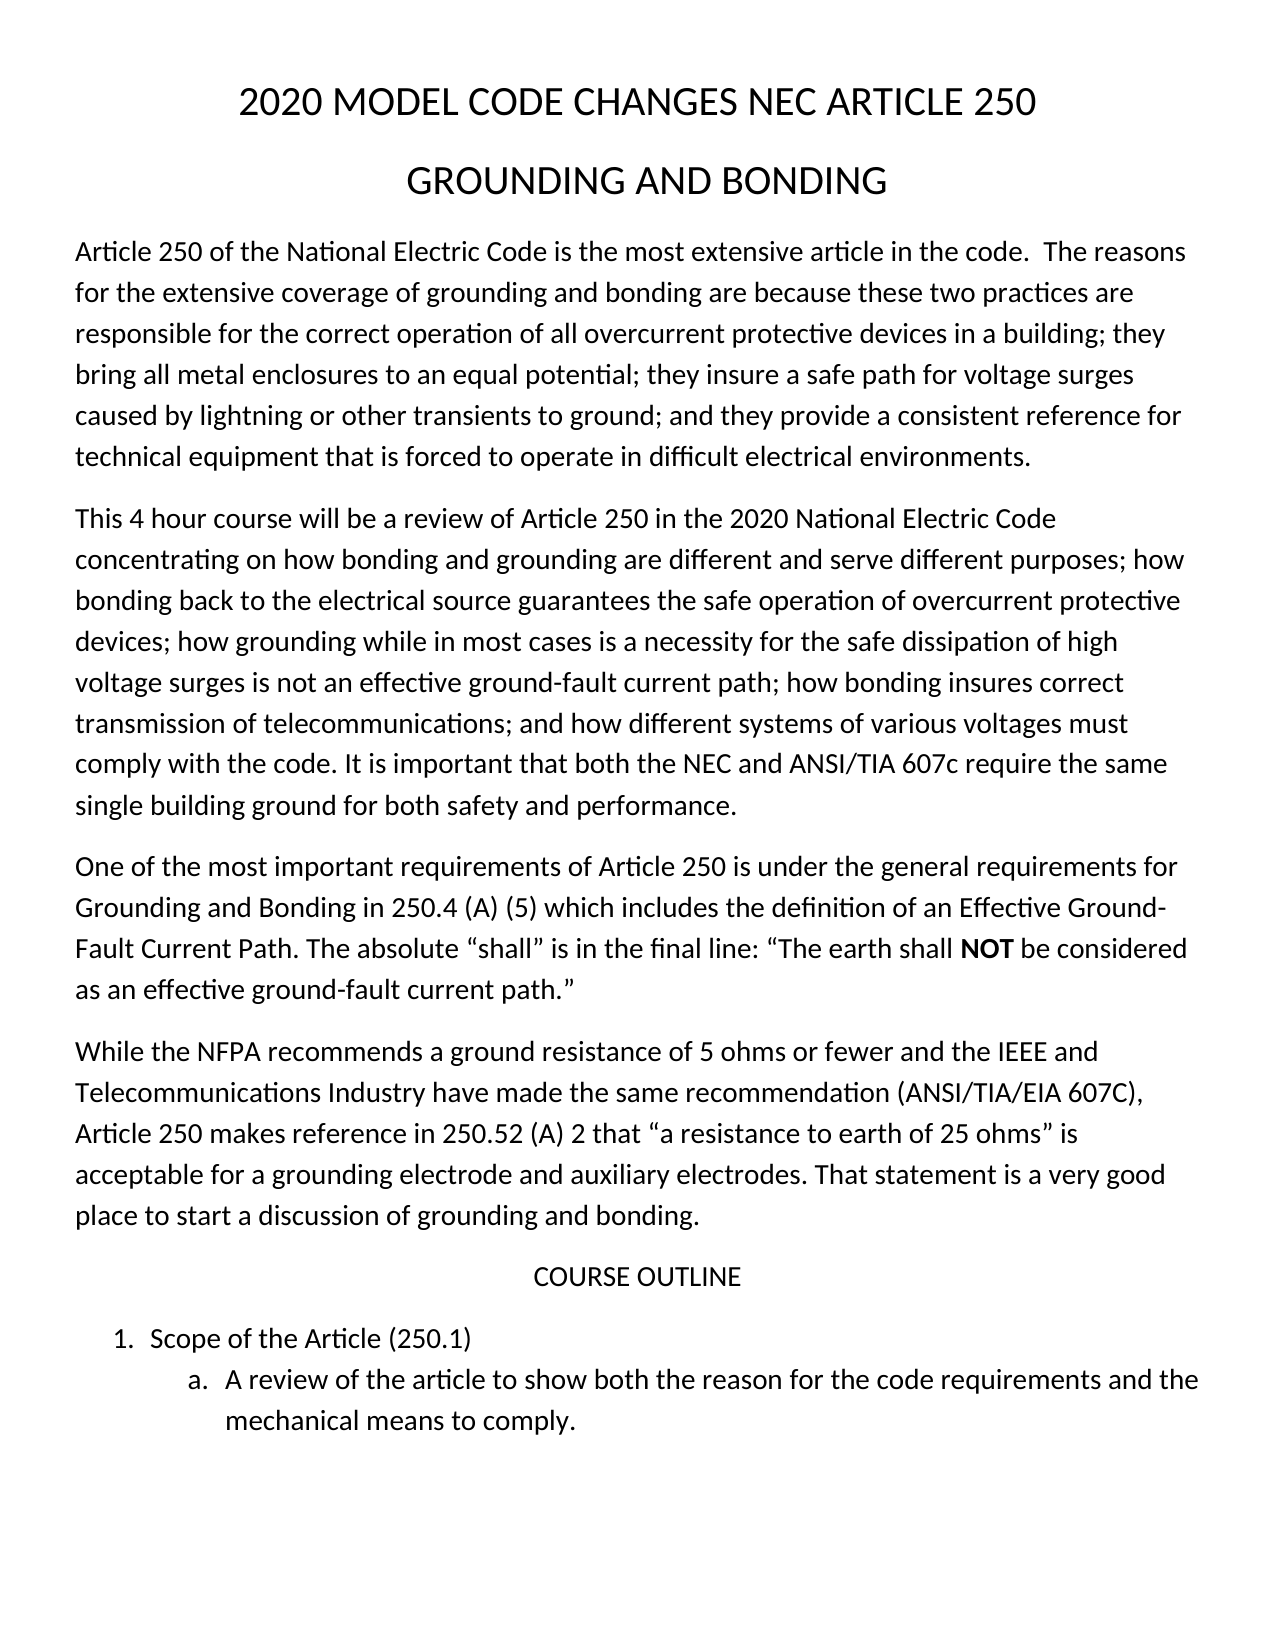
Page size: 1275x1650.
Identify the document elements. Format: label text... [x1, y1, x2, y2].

text One of the most important requirements of Article 250 is under the general requirements for Grounding and Bonding in 250.4 (A) (5) which includes the definition of an Effective Ground-Fault Current Path. The absolute “shall” is in the final line: “The earth shall NOT be considered as an effective ground-fault current path.” [75, 848, 1200, 1007]
text COURSE OUTLINE [75, 1258, 1200, 1294]
text While the NFPA recommends a ground resistance of 5 ohms or fewer and the IEEE and Telecommunications Industry have made the same recommendation (ANSI/TIA/EIA 607C), Article 250 makes reference in 250.52 (A) 2 that “a resistance to earth of 25 ohms” is acceptable for a grounding electrode and auxiliary electrodes. That statement is a very good place to start a discussion of grounding and bonding. [75, 1033, 1200, 1232]
list A review of the article to show both the reason for the code requirements and the mechanical means to comply. [187, 1361, 1200, 1438]
list Scope of the Article (250.1) [112, 1320, 1200, 1356]
text Article 250 of the National Electric Code is the most extensive article in the code. The reasons for the extensive coverage of grounding and bonding are because these two practices are responsible for the correct operation of all overcurrent protective devices in a building; they bring all metal enclosures to an equal potential; they insure a safe path for voltage surges caused by lightning or other transients to ground; and they provide a consistent reference for technical equipment that is forced to operate in difficult electrical environments. [75, 233, 1200, 474]
text GROUNDING AND BONDING [75, 154, 1200, 205]
text This 4 hour course will be a review of Article 250 in the 2020 National Electric Code concentrating on how bonding and grounding are different and serve different purposes; how bonding back to the electrical source guarantees the safe operation of overcurrent protective devices; how grounding while in most cases is a necessity for the safe dissipation of high voltage surges is not an effective ground-fault current path; how bonding insures correct transmission of telecommunications; and how different systems of various voltages must comply with the code. It is important that both the NEC and ANSI/TIA 607c require the same single building ground for both safety and performance. [75, 500, 1200, 822]
text 2020 MODEL CODE CHANGES NEC ARTICLE 250 [75, 75, 1200, 126]
